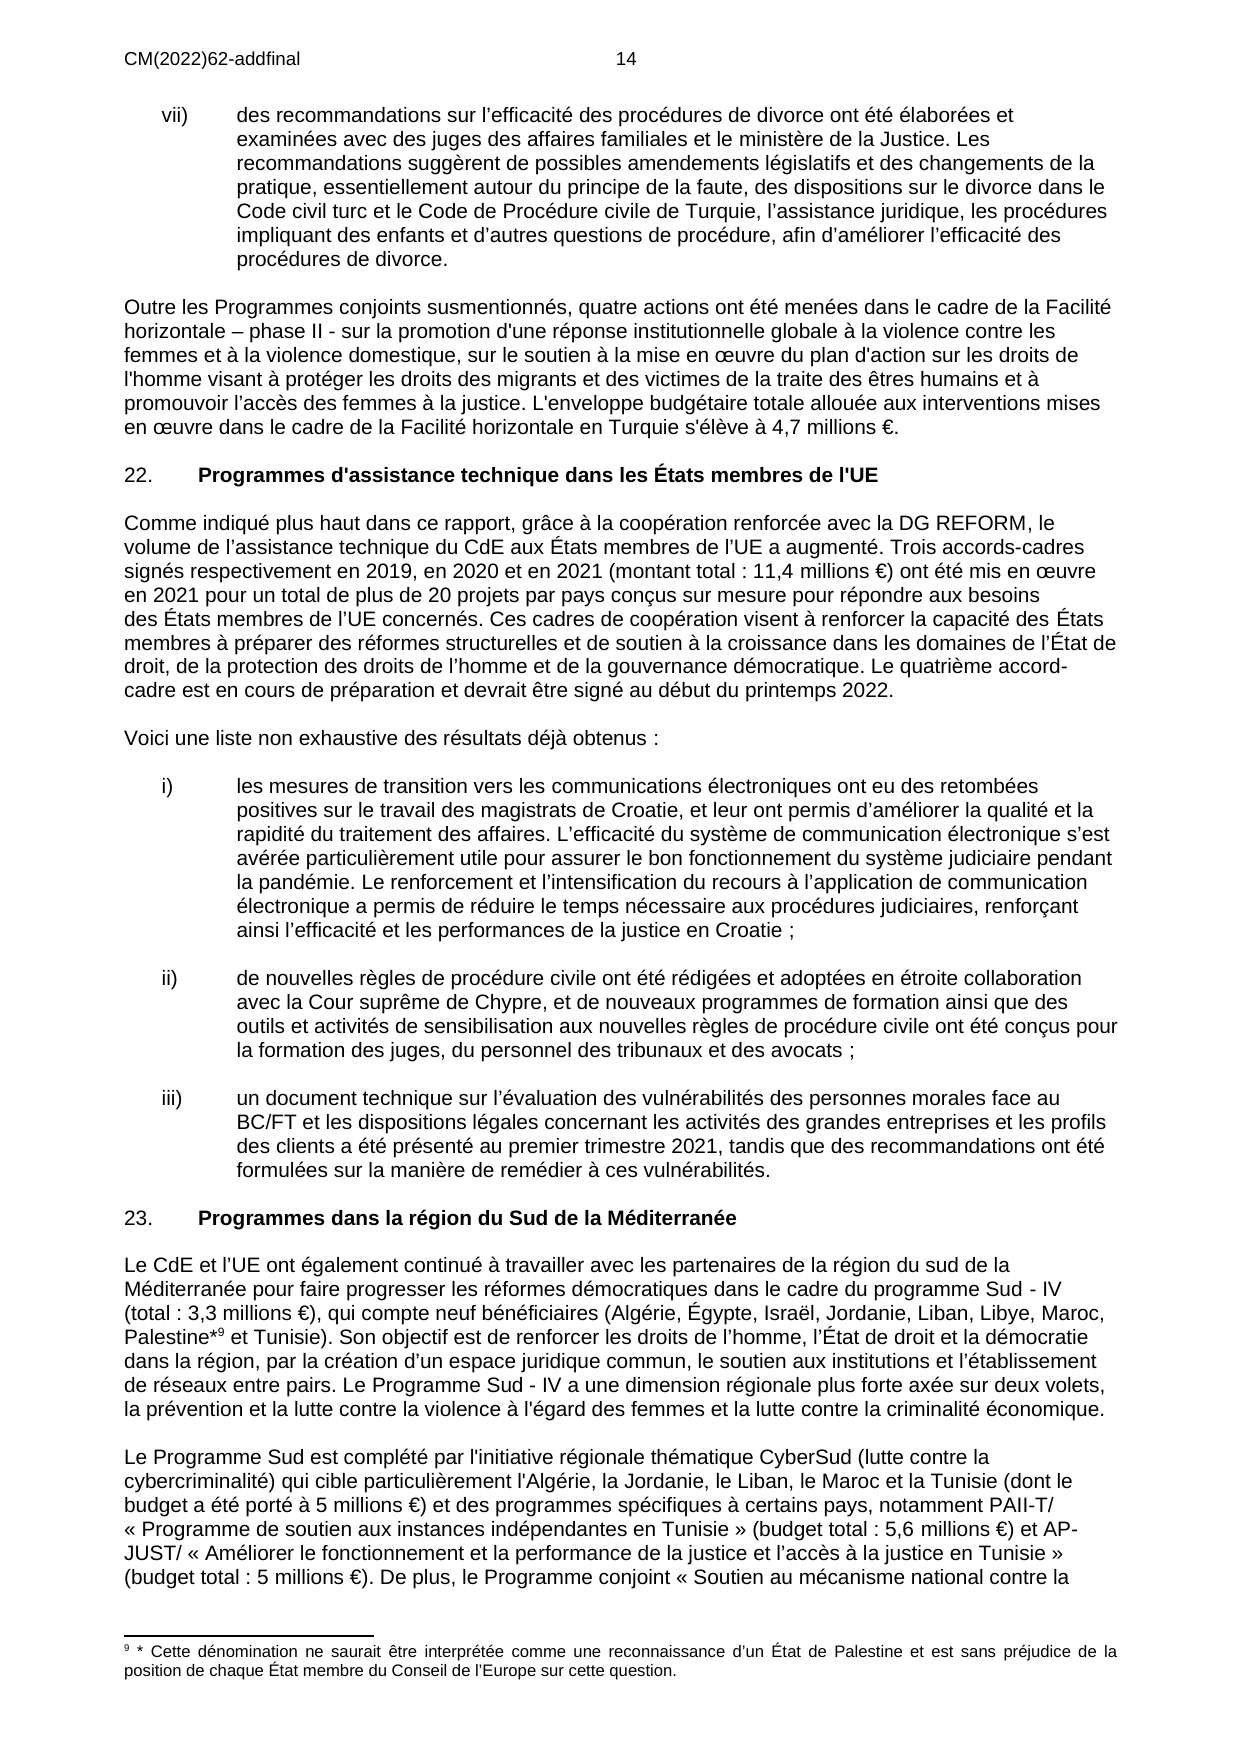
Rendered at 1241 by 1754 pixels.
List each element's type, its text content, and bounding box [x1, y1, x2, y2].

list les mesures de transition vers les communications électroniques ont eu des retombées positives sur le travail des magistrats de Croatie, et leur ont permis d’améliorer la qualité et la rapidité du traitement des affaires. L’efficacité du système de communication électronique s’est avérée particulièrement utile pour assurer le bon fonctionnement du système judiciaire pendant la pandémie. Le renforcement et l’intensification du recours à l’application de communication électronique a permis de réduire le temps nécessaire aux procédures judiciaires, renforçant ainsi l’efficacité et les performances de la justice en Croatie ; [161, 774, 1119, 942]
text Le CdE et l’UE ont également continué à travailler avec les partenaires de la région du sud de la Méditerranée pour faire progresser les réformes démocratiques dans le cadre du programme Sud - IV (total : 3,3 millions €), qui compte neuf bénéficiaires (Algérie, Égypte, Israël, Jordanie, Liban, Libye, Maroc, Palestine* et Tunisie). Son objectif est de renforcer les droits de l’homme, l’État de droit et la démocratie dans la région, par la création d’un espace juridique commun, le soutien aux institutions et l’établissement de réseaux entre pairs. Le Programme Sud - IV a une dimension régionale plus forte axée sur deux volets, la prévention et la lutte contre la violence à l'égard des femmes et la lutte contre la criminalité économique. [124, 1253, 1119, 1421]
text Outre les Programmes conjoints susmentionnés, quatre actions ont été menées dans le cadre de la Facilité horizontale – phase II - sur la promotion d'une réponse institutionnelle globale à la violence contre les femmes et à la violence domestique, sur le soutien à la mise en œuvre du plan d'action sur les droits de l'homme visant à protéger les droits des migrants et des victimes de la traite des êtres humains et à promouvoir l’accès des femmes à la justice. L'enveloppe budgétaire totale allouée aux interventions mises en œuvre dans le cadre de la Facilité horizontale en Turquie s'élève à 4,7 millions €. [124, 295, 1119, 439]
list un document technique sur l’évaluation des vulnérabilités des personnes morales face au BC/FT et les dispositions légales concernant les activités des grandes entreprises et les profils des clients a été présenté au premier trimestre 2021, tandis que des recommandations ont été formulées sur la manière de remédier à ces vulnérabilités. [161, 1086, 1119, 1181]
list Programmes d'assistance technique dans les États membres de l'UE [124, 463, 1119, 487]
list Programmes dans la région du Sud de la Méditerranée [124, 1205, 1119, 1229]
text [124, 1445, 1119, 1589]
list de nouvelles règles de procédure civile ont été rédigées et adoptées en étroite collaboration avec la Cour suprême de Chypre, et de nouveaux programmes de formation ainsi que des outils et activités de sensibilisation aux nouvelles règles de procédure civile ont été conçus pour la formation des juges, du personnel des tribunaux et des avocats ; [161, 966, 1119, 1062]
text Comme indiqué plus haut dans ce rapport, grâce à la coopération renforcée avec la DG REFORM, le volume de l’assistance technique du CdE aux États membres de l’UE a augmenté. Trois accords-cadres signés respectivement en 2019, en 2020 et en 2021 (montant total : 11,4 millions €) ont été mis en œuvre en 2021 pour un total de plus de 20 projets par pays conçus sur mesure pour répondre aux besoins des États membres de l’UE concernés. Ces cadres de coopération visent à renforcer la capacité des États membres à préparer des réformes structurelles et de soutien à la croissance dans les domaines de l’État de droit, de la protection des droits de l’homme et de la gouvernance démocratique. Le quatrième accord-cadre est en cours de préparation et devrait être signé au début du printemps 2022. [124, 511, 1119, 702]
text Voici une liste non exhaustive des résultats déjà obtenus : [124, 726, 1119, 750]
list des recommandations sur l’efficacité des procédures de divorce ont été élaborées et examinées avec des juges des affaires familiales et le ministère de la Justice. Les recommandations suggèrent de possibles amendements législatifs et des changements de la pratique, essentiellement autour du principe de la faute, des dispositions sur le divorce dans le Code civil turc et le Code de Procédure civile de Turquie, l’assistance juridique, les procédures impliquant des enfants et d’autres questions de procédure, afin d’améliorer l’efficacité des procédures de divorce. [161, 103, 1119, 271]
